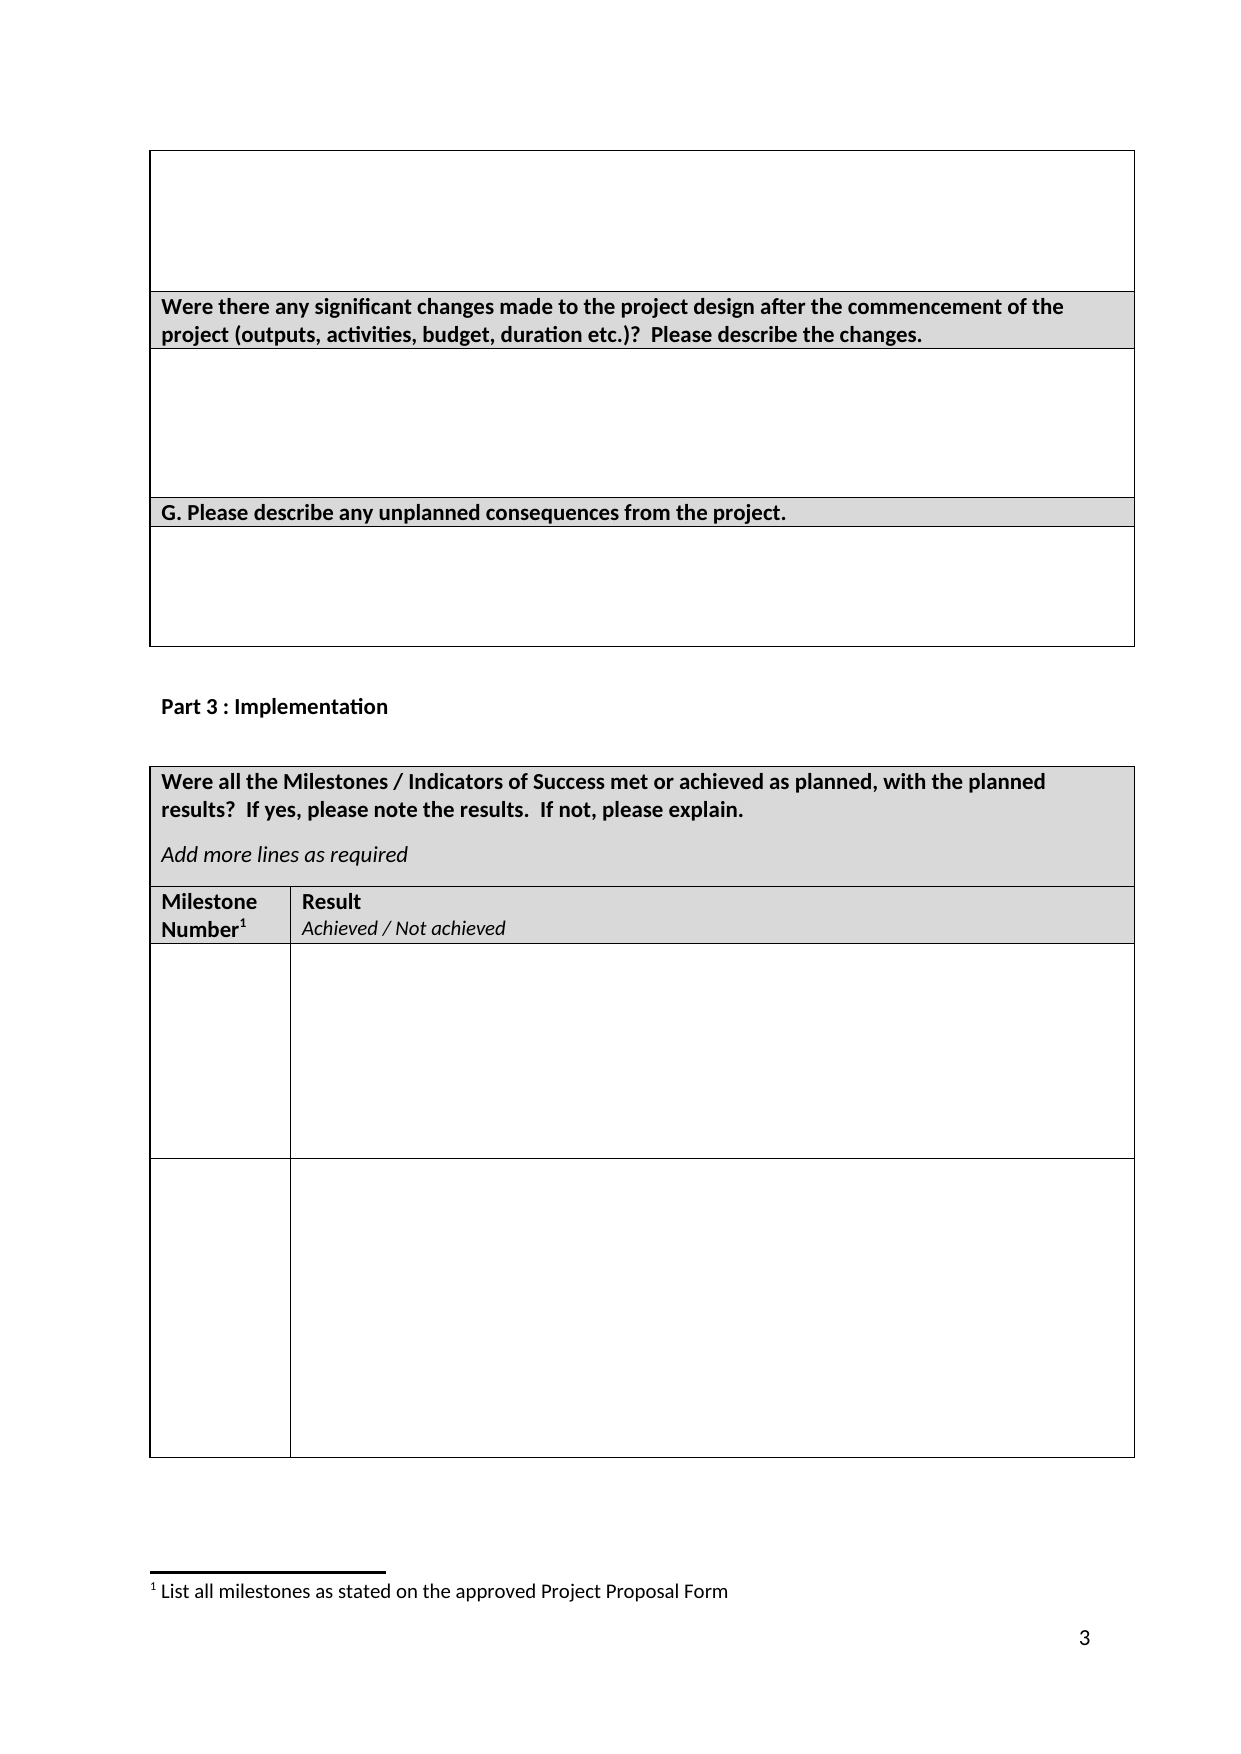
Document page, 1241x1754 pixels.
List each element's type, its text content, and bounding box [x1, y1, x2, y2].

table_cell [151, 944, 290, 1158]
table_cell [151, 1159, 290, 1457]
table_cell [291, 1159, 1134, 1457]
table_cell [151, 527, 1134, 646]
table_cell [151, 349, 1134, 497]
table_cell Result Achieved / Not achieved [291, 887, 1134, 943]
table_cell [291, 944, 1134, 1158]
table_cell [151, 151, 1134, 291]
table_cell G. Please describe any unplanned consequences from the project. [151, 498, 1134, 526]
table_cell Milestone Number [151, 887, 290, 943]
table_cell Were there any significant changes made to the project design after the commencement of the project (outputs, activities, budget, duration etc.)? Please describe the changes. [151, 292, 1134, 348]
table_cell Were all the Milestones / Indicators of Success met or achieved as planned, with the planned results? If yes, please note the results. If not, please explain. Add more lines as required [151, 767, 1134, 886]
table_cell Part 3 : Implementation [150, 647, 1134, 766]
